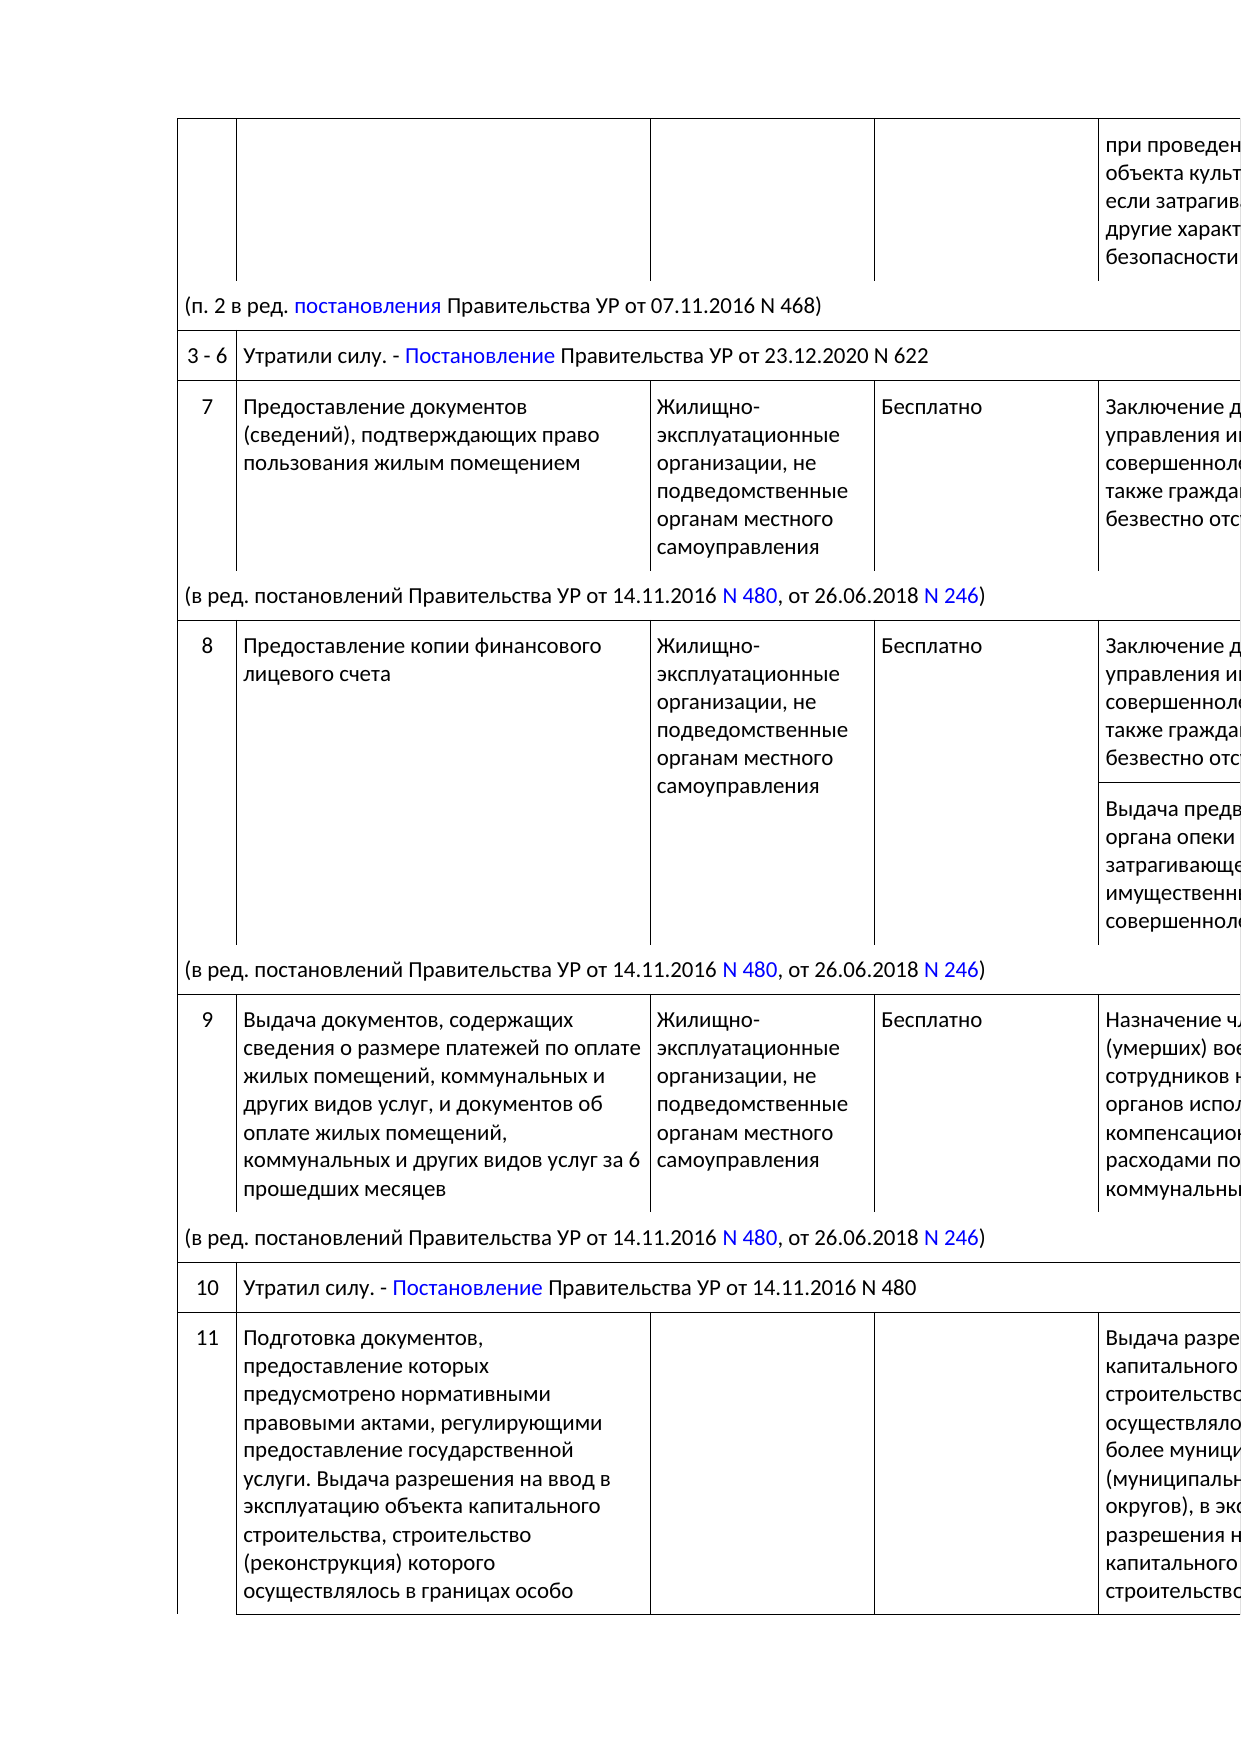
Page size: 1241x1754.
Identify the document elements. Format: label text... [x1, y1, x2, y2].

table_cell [1099, 1313, 1240, 1614]
table_cell Выдача документов, содержащих сведения о размере платежей по оплате жилых помещений, коммунальных и других видов услуг, и документов об оплате жилых помещений, коммунальных и других видов услуг за 6 прошедших месяцев [237, 995, 650, 1212]
table_cell [875, 1313, 1098, 1614]
table_cell [651, 1313, 874, 1614]
table_cell 10 [178, 1263, 236, 1312]
table_cell (п. 2 в ред. постановления Правительства УР от 07.11.2016 N 468) [178, 281, 1240, 330]
table_cell Бесплатно [875, 621, 1098, 944]
table_cell Утратили силу. - Постановление Правительства УР от 23.12.2020 N 622 [237, 331, 1240, 380]
table_cell Бесплатно [875, 995, 1098, 1212]
table_cell 9 [178, 995, 236, 1212]
table_cell 7 [178, 381, 236, 571]
table_cell Жилищно-эксплуатационные организации, не подведомственные органам местного самоуправления [651, 381, 874, 571]
table_cell Предоставление копии финансового лицевого счета [237, 621, 650, 944]
table_cell (в ред. постановлений Правительства УР от 14.11.2016 N 480, от 26.06.2018 N 246) [178, 571, 1240, 620]
table_cell Выдача предварительного разрешения органа опеки и попечительства, затрагивающего осуществление имущественных прав совершеннолетнего подопечного [1099, 783, 1240, 944]
table_cell 3 - 6 [178, 331, 236, 380]
table_cell (в ред. постановлений Правительства УР от 14.11.2016 N 480, от 26.06.2018 N 246) [178, 945, 1240, 994]
table_cell Заключение договора доверительного управления имуществом совершеннолетнего подопечного, а также гражданина, признанного безвестно отсутствующим [1099, 381, 1240, 571]
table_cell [1099, 119, 1240, 281]
table_cell Жилищно-эксплуатационные организации, не подведомственные органам местного самоуправления [651, 621, 874, 944]
table_cell Предоставление документов (сведений), подтверждающих право пользования жилым помещением [237, 381, 650, 571]
table_cell Назначение членам семей погибших (умерших) военнослужащих и сотрудников некоторых федеральных органов исполнительной власти компенсационных выплат в связи с расходами по оплате жилых помещений, коммунальных и других видов услуг [1099, 995, 1240, 1212]
table_cell Бесплатно [875, 381, 1098, 571]
table_cell Жилищно-эксплуатационные организации, не подведомственные органам местного самоуправления [651, 995, 874, 1212]
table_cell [237, 1313, 650, 1614]
table_cell 11 [178, 1313, 236, 1614]
table_cell Утратил силу. - Постановление Правительства УР от 14.11.2016 N 480 [237, 1263, 1240, 1312]
table_cell 8 [178, 621, 236, 944]
table_cell Заключение договора доверительного управления имуществом совершеннолетнего подопечного, а также гражданина, признанного безвестно отсутствующим [1099, 621, 1240, 782]
table_cell (в ред. постановлений Правительства УР от 14.11.2016 N 480, от 26.06.2018 N 246) [178, 1212, 1240, 1262]
